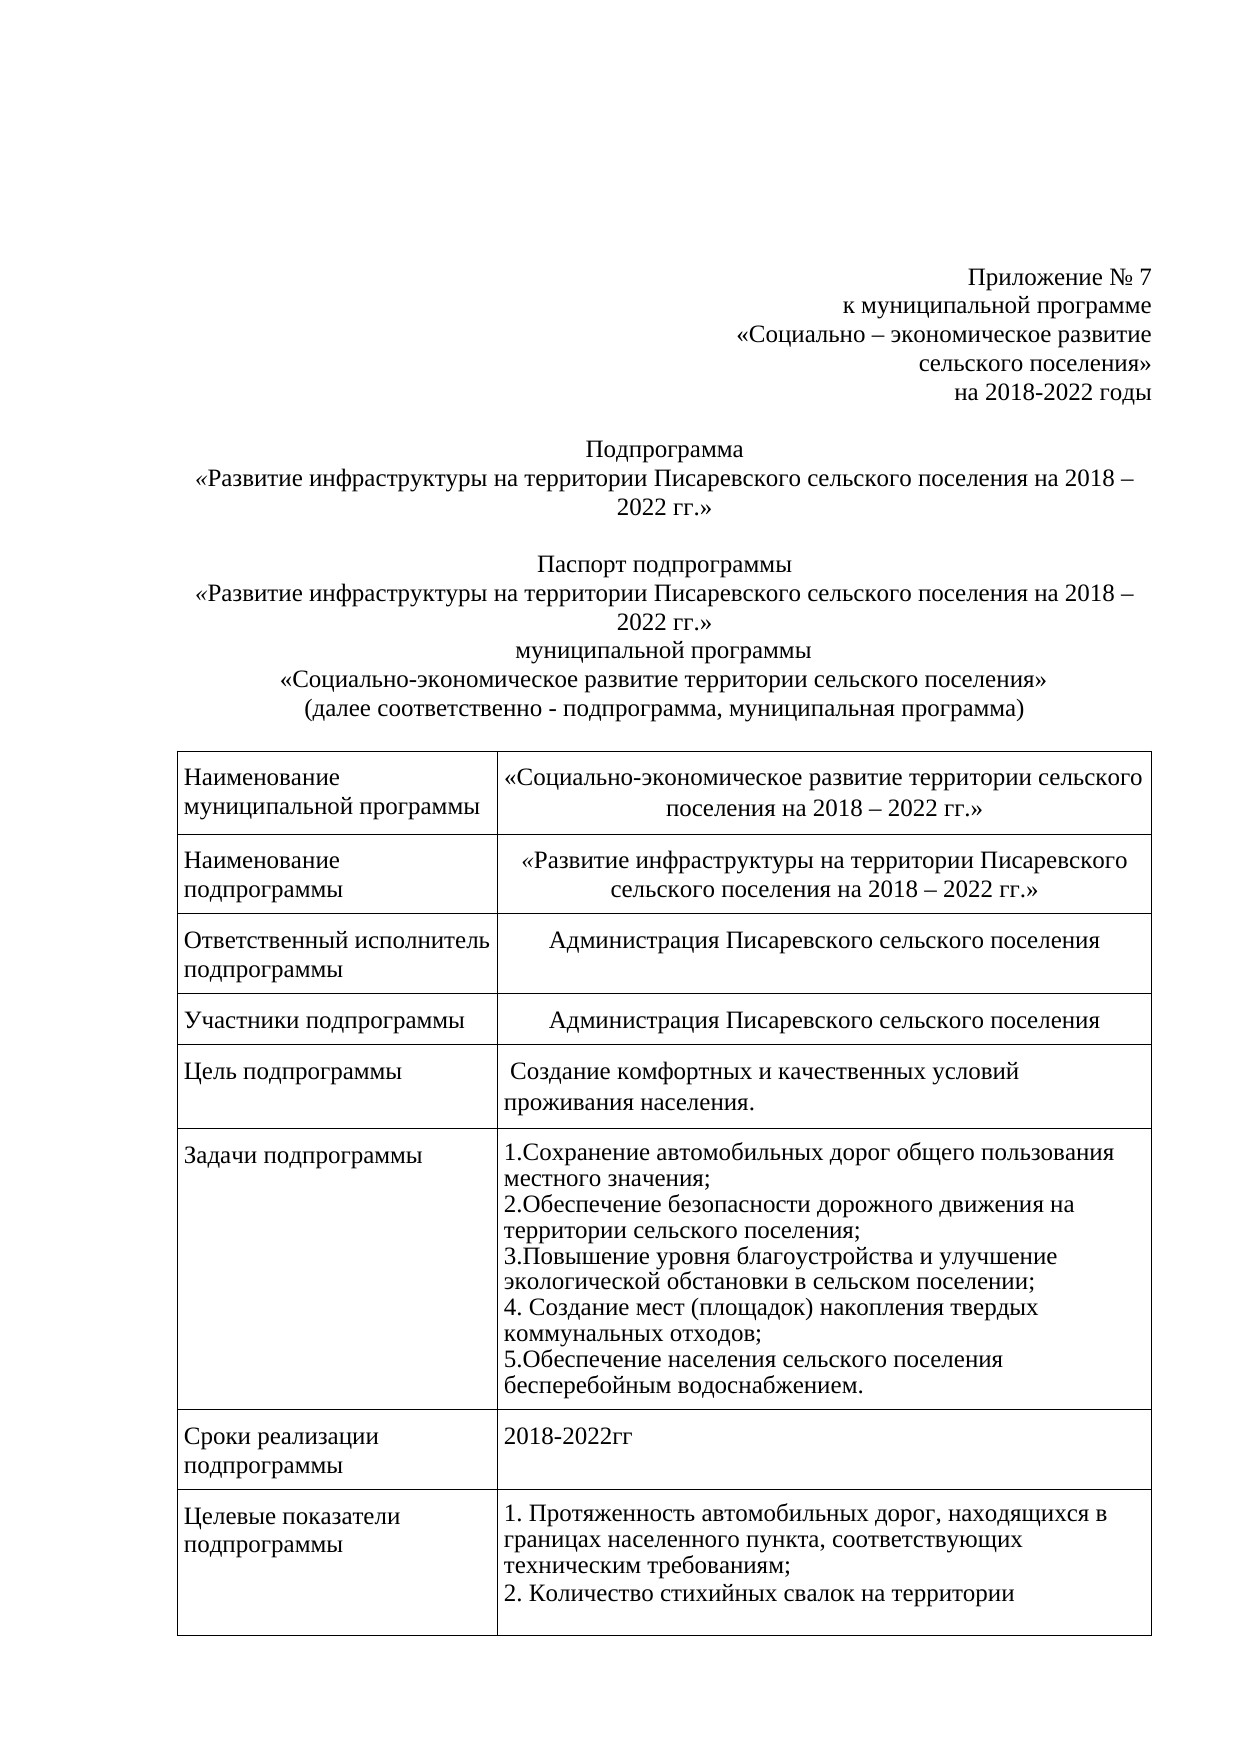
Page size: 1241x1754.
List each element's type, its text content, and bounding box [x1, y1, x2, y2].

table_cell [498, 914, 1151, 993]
text Подпрограмма [177, 434, 1152, 463]
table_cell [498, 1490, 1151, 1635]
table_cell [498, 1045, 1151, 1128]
text (далее соответственно - подпрограмма, муниципальная программа) [177, 693, 1152, 722]
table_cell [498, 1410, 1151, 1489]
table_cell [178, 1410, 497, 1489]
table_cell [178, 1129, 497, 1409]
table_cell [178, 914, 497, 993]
text «Социально – экономическое развитие [177, 319, 1152, 348]
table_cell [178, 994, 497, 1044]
text на 2018-2022 годы [177, 377, 1152, 406]
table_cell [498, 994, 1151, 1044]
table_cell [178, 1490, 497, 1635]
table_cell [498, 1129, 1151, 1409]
text «Развитие инфраструктуры на территории Писаревского сельского поселения на 2018 – 2022 гг.» [177, 463, 1152, 521]
text к муниципальной программе [177, 291, 1152, 319]
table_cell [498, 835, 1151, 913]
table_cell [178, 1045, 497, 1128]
text сельского поселения» [177, 348, 1152, 377]
text муниципальной программы [175, 636, 1152, 664]
text Паспорт подпрограммы [177, 549, 1152, 578]
text «Социально-экономическое развитие территории сельского поселения» [175, 664, 1152, 693]
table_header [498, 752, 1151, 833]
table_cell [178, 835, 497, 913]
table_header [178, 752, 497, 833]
text «Развитие инфраструктуры на территории Писаревского сельского поселения на 2018 – 2022 гг.» [177, 578, 1152, 636]
text Приложение № 7 [177, 262, 1152, 291]
